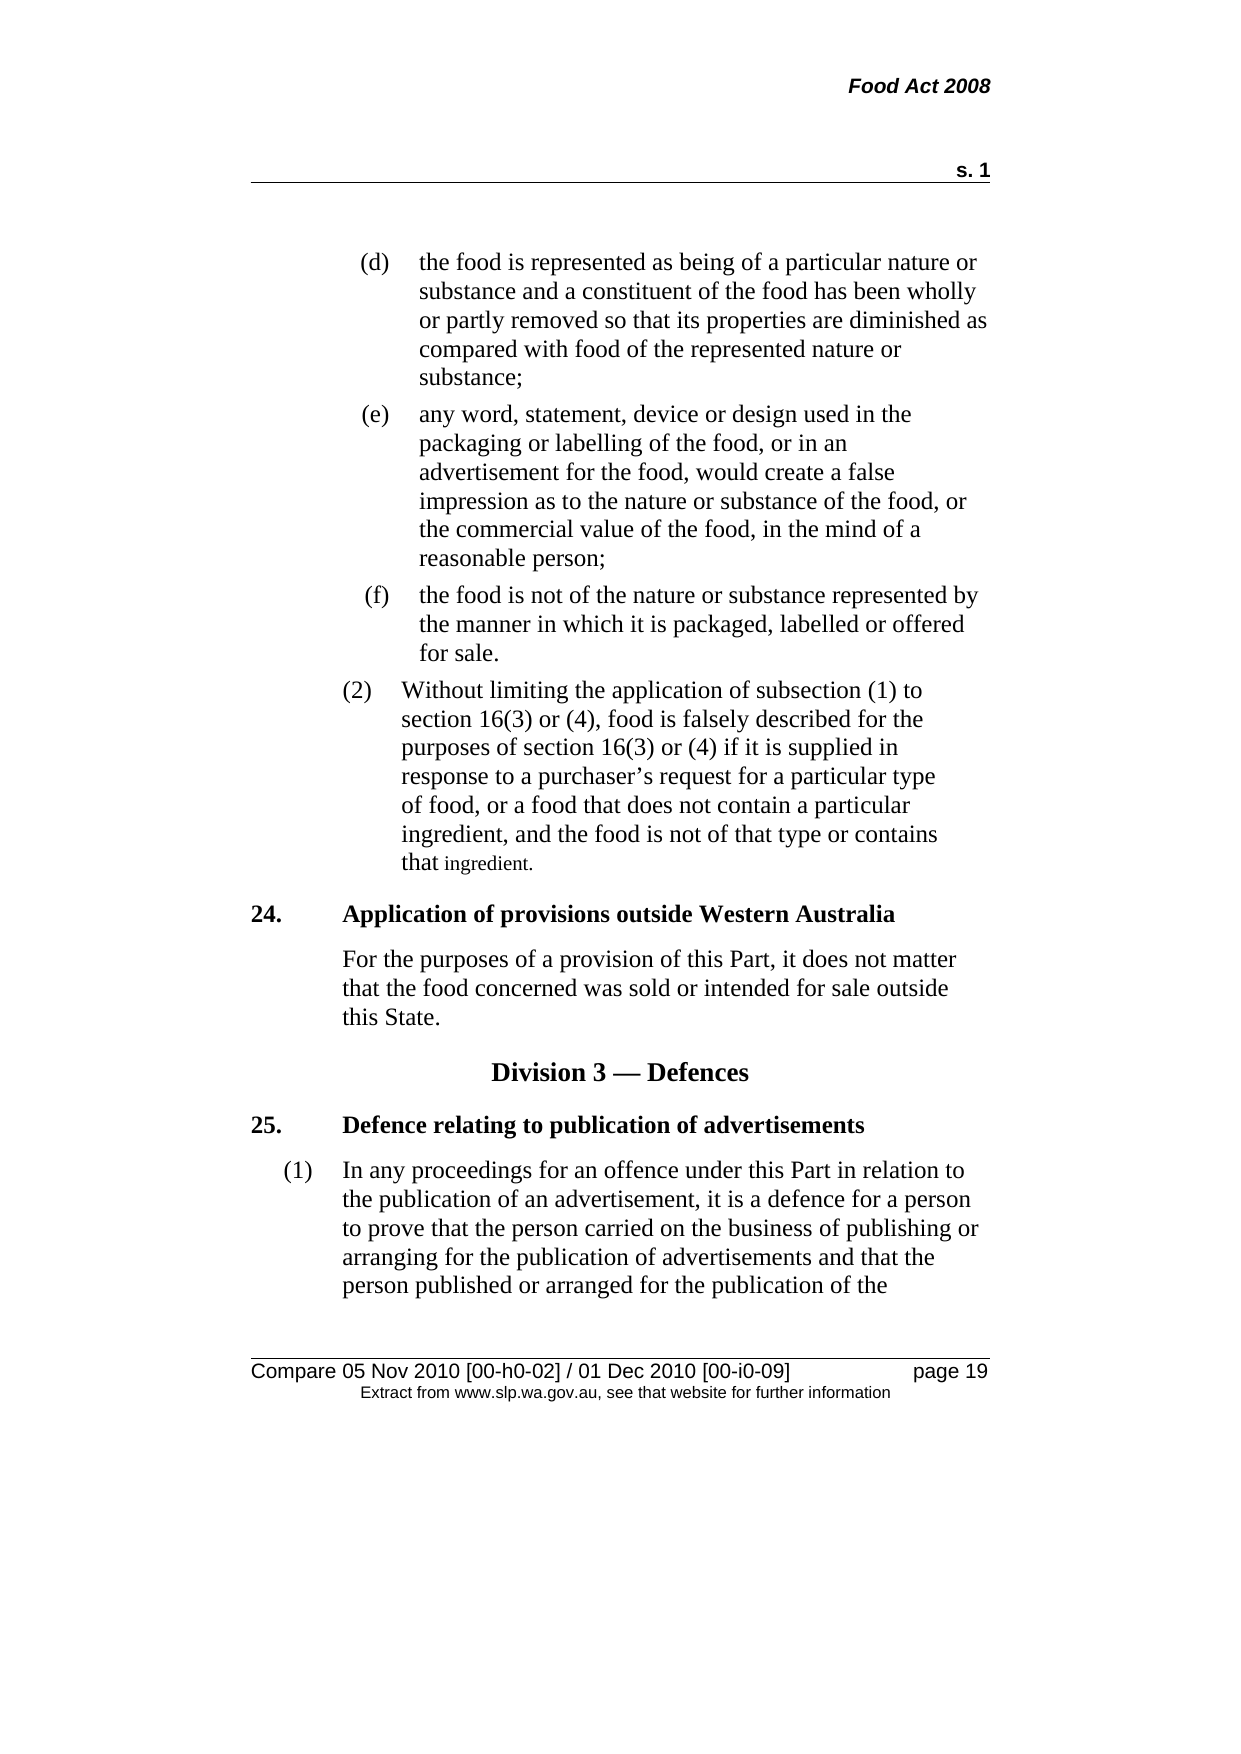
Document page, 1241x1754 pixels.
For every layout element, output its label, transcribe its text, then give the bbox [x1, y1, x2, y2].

text For the purposes of a provision of this Part, it does not matter that the food concerned was sold or intended for sale outside this State. [251, 944, 990, 1031]
text (f) the food is not of the nature or substance represented by the manner in which it is packaged, labelled or offered for sale. [251, 580, 990, 667]
subtitle 24. Application of provisions outside Western Australia [251, 899, 990, 928]
text (d) the food is represented as being of a particular nature or substance and a constituent of the food has been wholly or partly removed so that its properties are diminished as compared with food of the represented nature or substance; [251, 247, 990, 391]
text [251, 1155, 990, 1299]
text (e) any word, statement, device or design used in the packaging or labelling of the food, or in an advertisement for the food, would create a false impression as to the nature or substance of the food, or the commercial value of the food, in the mind of a reasonable person; [251, 399, 990, 572]
subtitle Division 3 — Defences [251, 1056, 990, 1087]
text (2) Without limiting the application of subsection (1) to section 16(3) or (4), food is falsely described for the purposes of section 16(3) or (4) if it is supplied in response to a purchaser’s request for a particular type of food, or a food that does not contain a particular ingredient, and the food is not of that type or contains that ingredient. [312, 675, 960, 876]
subtitle 25. Defence relating to publication of advertisements [251, 1110, 990, 1139]
